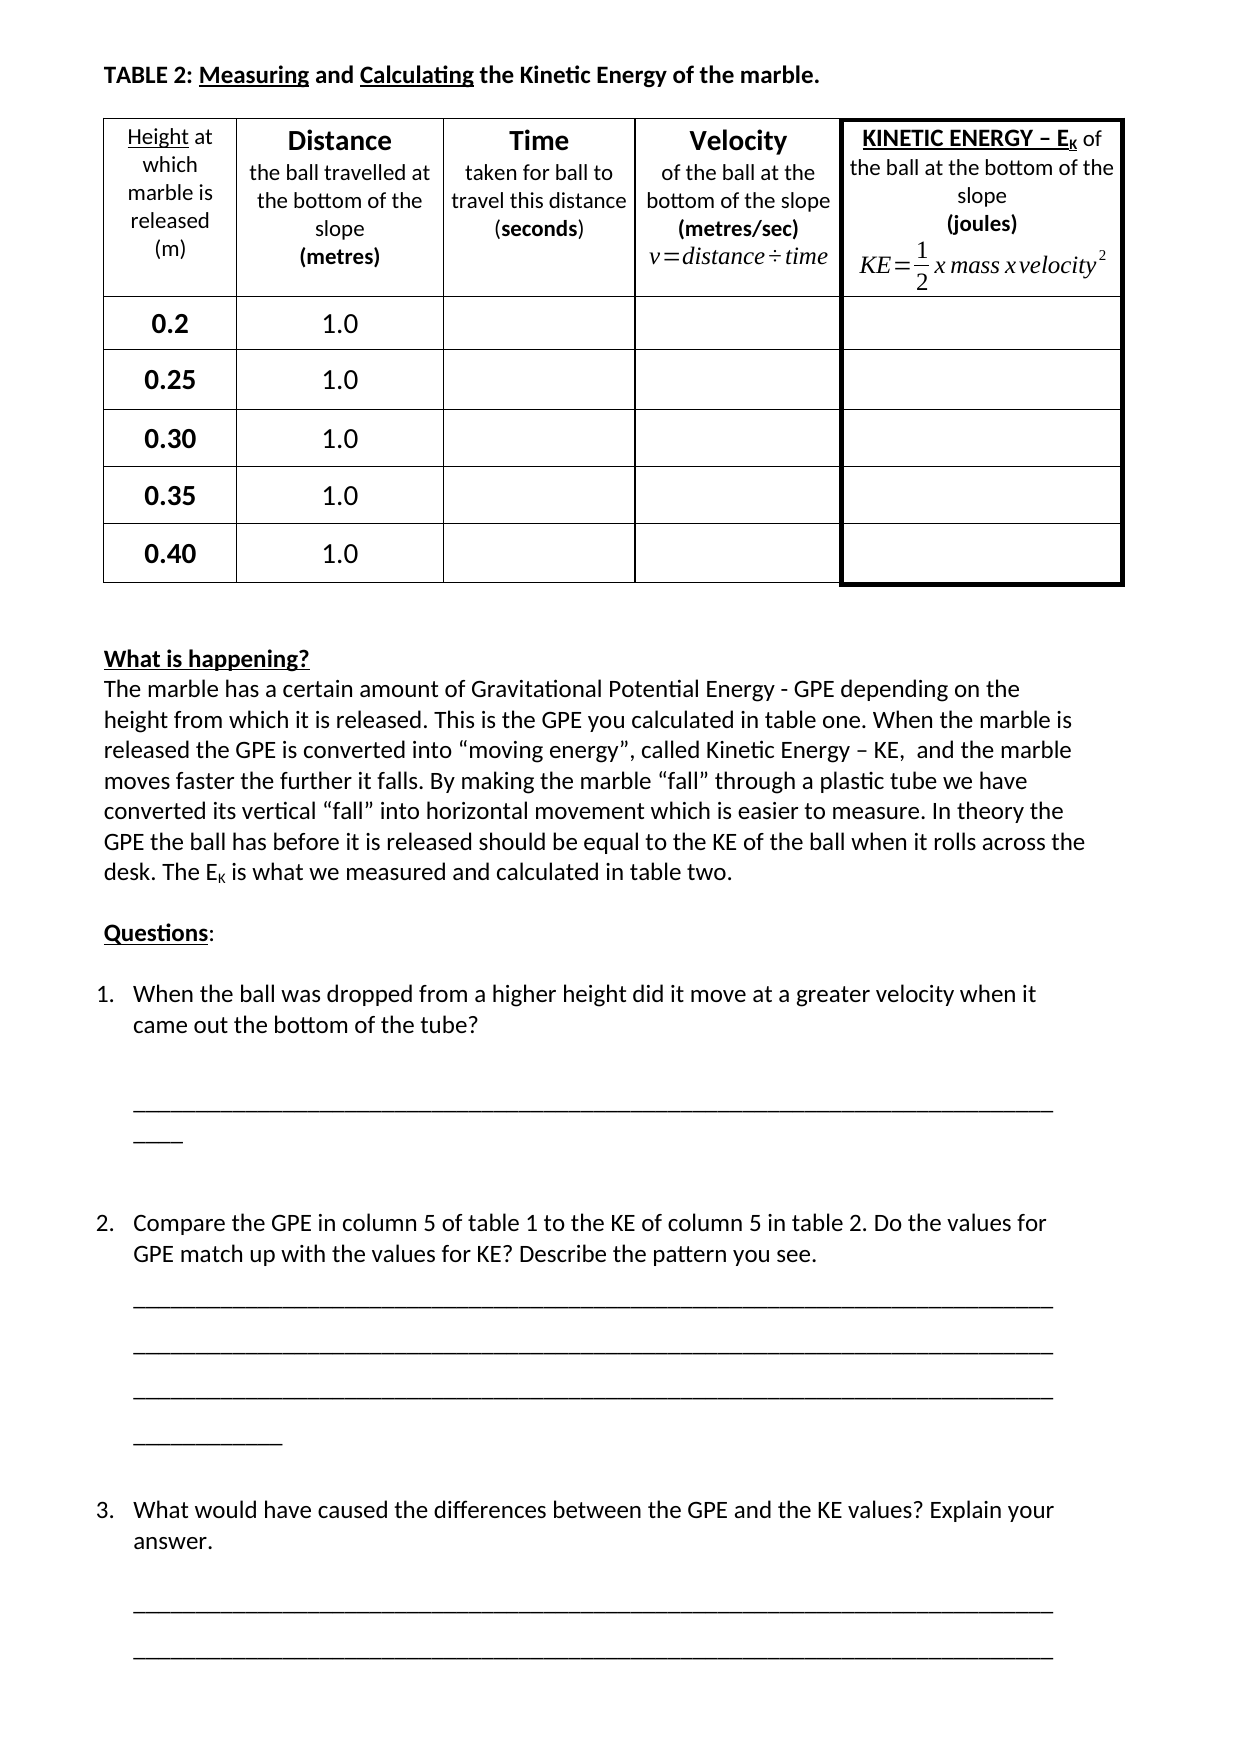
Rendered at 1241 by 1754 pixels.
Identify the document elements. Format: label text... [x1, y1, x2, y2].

table_cell [844, 350, 1120, 408]
table_header Velocity of the ball at the bottom of the slope (metres/sec) [636, 119, 839, 296]
table_cell 1.0 [237, 524, 443, 582]
text Questions: [103, 917, 1090, 948]
list ______________________________________________________________________________ [133, 1085, 1061, 1146]
table_cell [844, 524, 1120, 582]
table_cell 0.25 [104, 350, 236, 408]
table_cell 1.0 [237, 467, 443, 523]
table_header Time taken for ball to travel this distance (seconds) [444, 119, 634, 296]
table_cell [444, 297, 634, 349]
table_cell 1.0 [237, 350, 443, 408]
table_cell 0.2 [104, 297, 236, 349]
list What would have caused the differences between the GPE and the KE values? Explain your answer. [96, 1494, 1090, 1555]
table_header Height at which marble is released (m) [104, 119, 236, 296]
table_cell 1.0 [237, 410, 443, 466]
table_cell [636, 350, 839, 408]
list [133, 1586, 1061, 1662]
table_cell [844, 467, 1120, 523]
table_cell [444, 350, 634, 408]
table_cell [444, 467, 634, 523]
text The marble has a certain amount of Gravitational Potential Energy - GPE depending on the height from which it is released. This is the GPE you calculated in table one. When the marble is released the GPE is converted into “moving energy”, called Kinetic Energy – KE, and the marble moves faster the further it falls. By making the marble “fall” through a plastic tube we have converted its vertical “fall” into horizontal movement which is easier to measure. In theory the GPE the ball has before it is released should be equal to the KE of the ball when it rolls across the desk. The EK is what we measured and calculated in table two. [103, 673, 1090, 887]
table_cell [636, 410, 839, 466]
table_cell [444, 524, 634, 582]
text __________________________________________________________________________________________________________________________________________________________________________________________________________________________________________ [133, 1281, 1061, 1449]
table_cell 1.0 [237, 297, 443, 349]
table_cell [444, 410, 634, 466]
table_header Distance the ball travelled at the bottom of the slope (metres) [237, 119, 443, 296]
table_cell [844, 297, 1120, 349]
text What is happening? [103, 643, 1090, 673]
table_cell 0.40 [104, 524, 236, 582]
table_cell [636, 297, 839, 349]
list When the ball was dropped from a higher height did it move at a greater velocity when it came out the bottom of the tube? [96, 978, 1090, 1039]
table_cell [636, 467, 839, 523]
table_header KINETIC ENERGY – EK of the ball at the bottom of the slope (joules) [844, 122, 1120, 296]
table_cell 0.30 [104, 410, 236, 466]
text TABLE 2: Measuring and Calculating the Kinetic Energy of the marble. [103, 59, 1090, 90]
list Compare the GPE in column 5 of table 1 to the KE of column 5 in table 2. Do the values for GPE match up with the values for KE? Describe the pattern you see. [96, 1207, 1090, 1268]
table_cell 0.35 [104, 467, 236, 523]
table_cell [636, 524, 839, 582]
table_cell [844, 410, 1120, 466]
